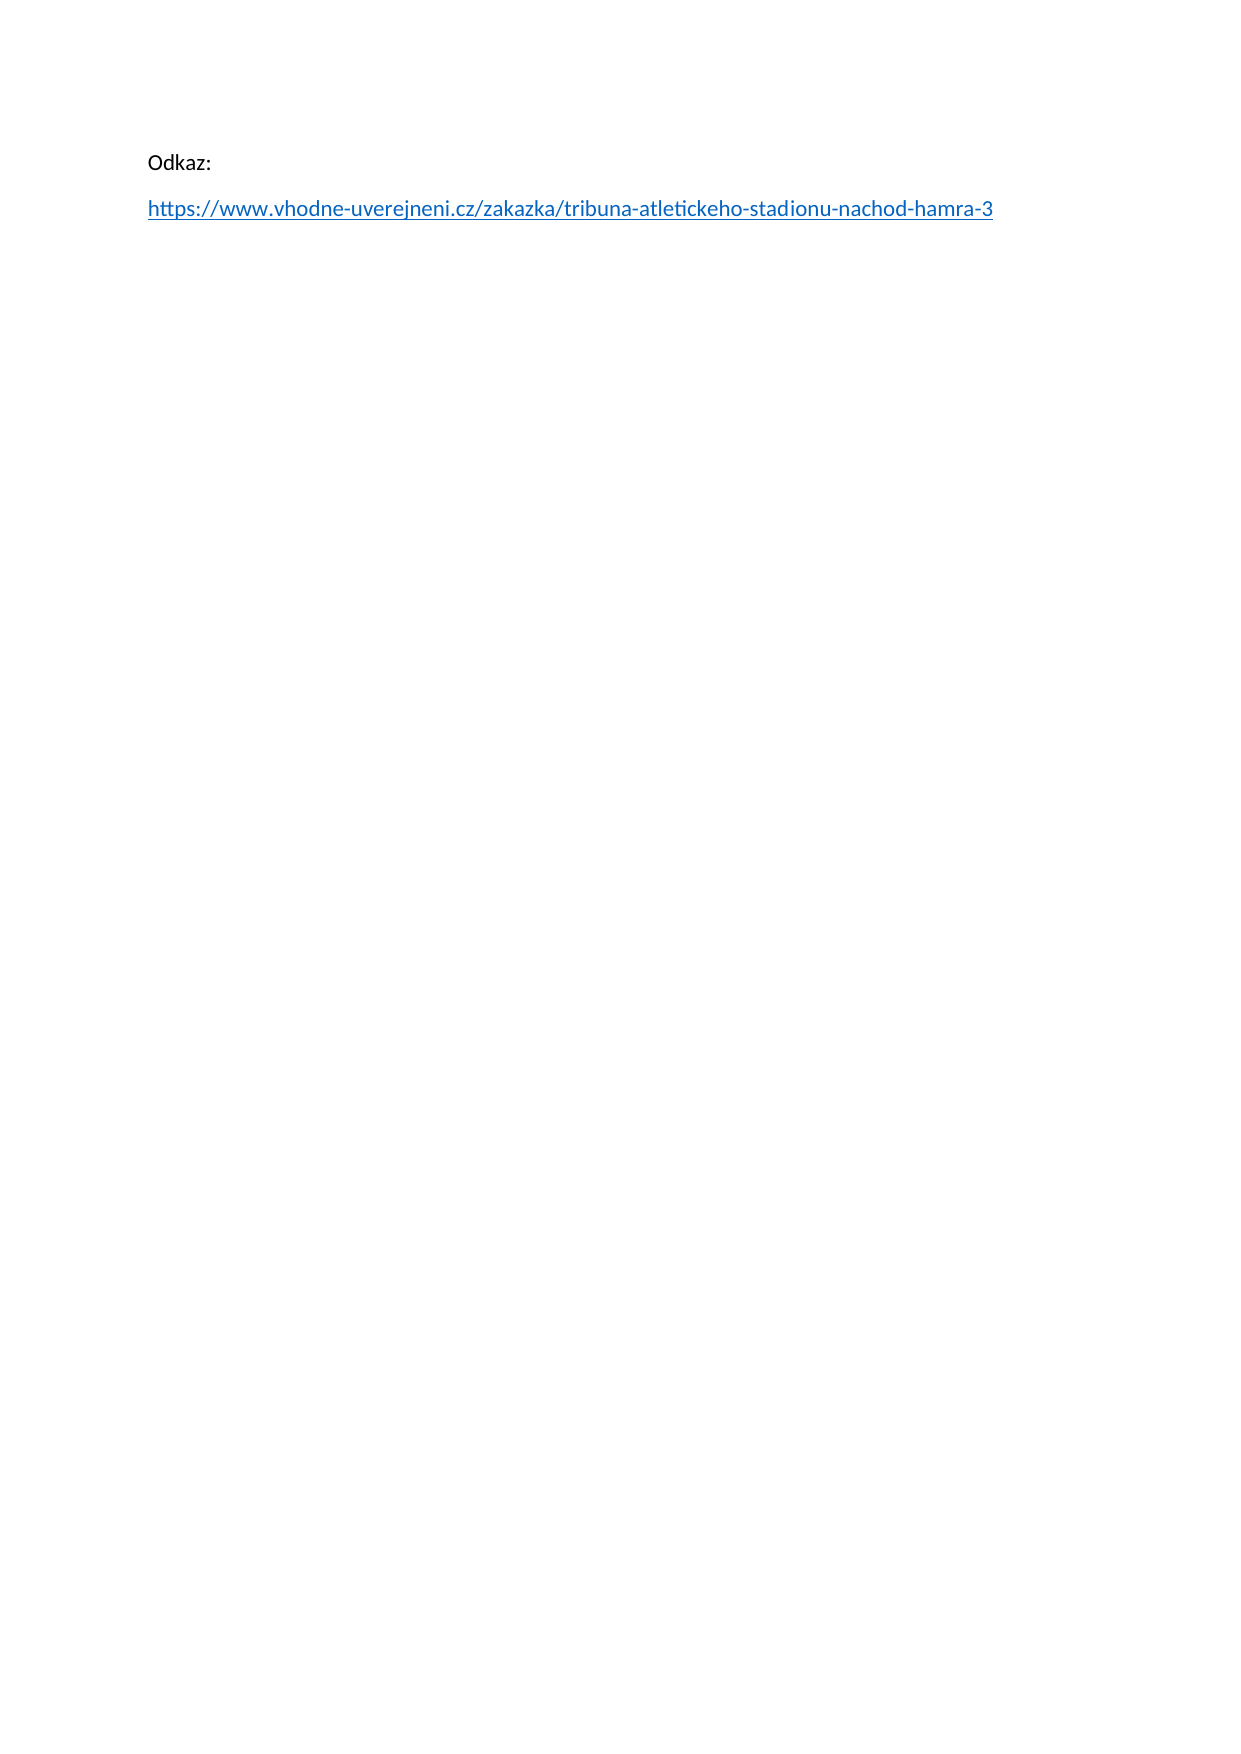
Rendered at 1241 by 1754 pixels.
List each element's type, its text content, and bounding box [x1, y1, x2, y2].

text Odkaz: [148, 148, 1093, 176]
text https://www.vhodne-uverejneni.cz/zakazka/tribuna-atletickeho-stadionu-nachod-hamra-3 [148, 194, 1093, 222]
